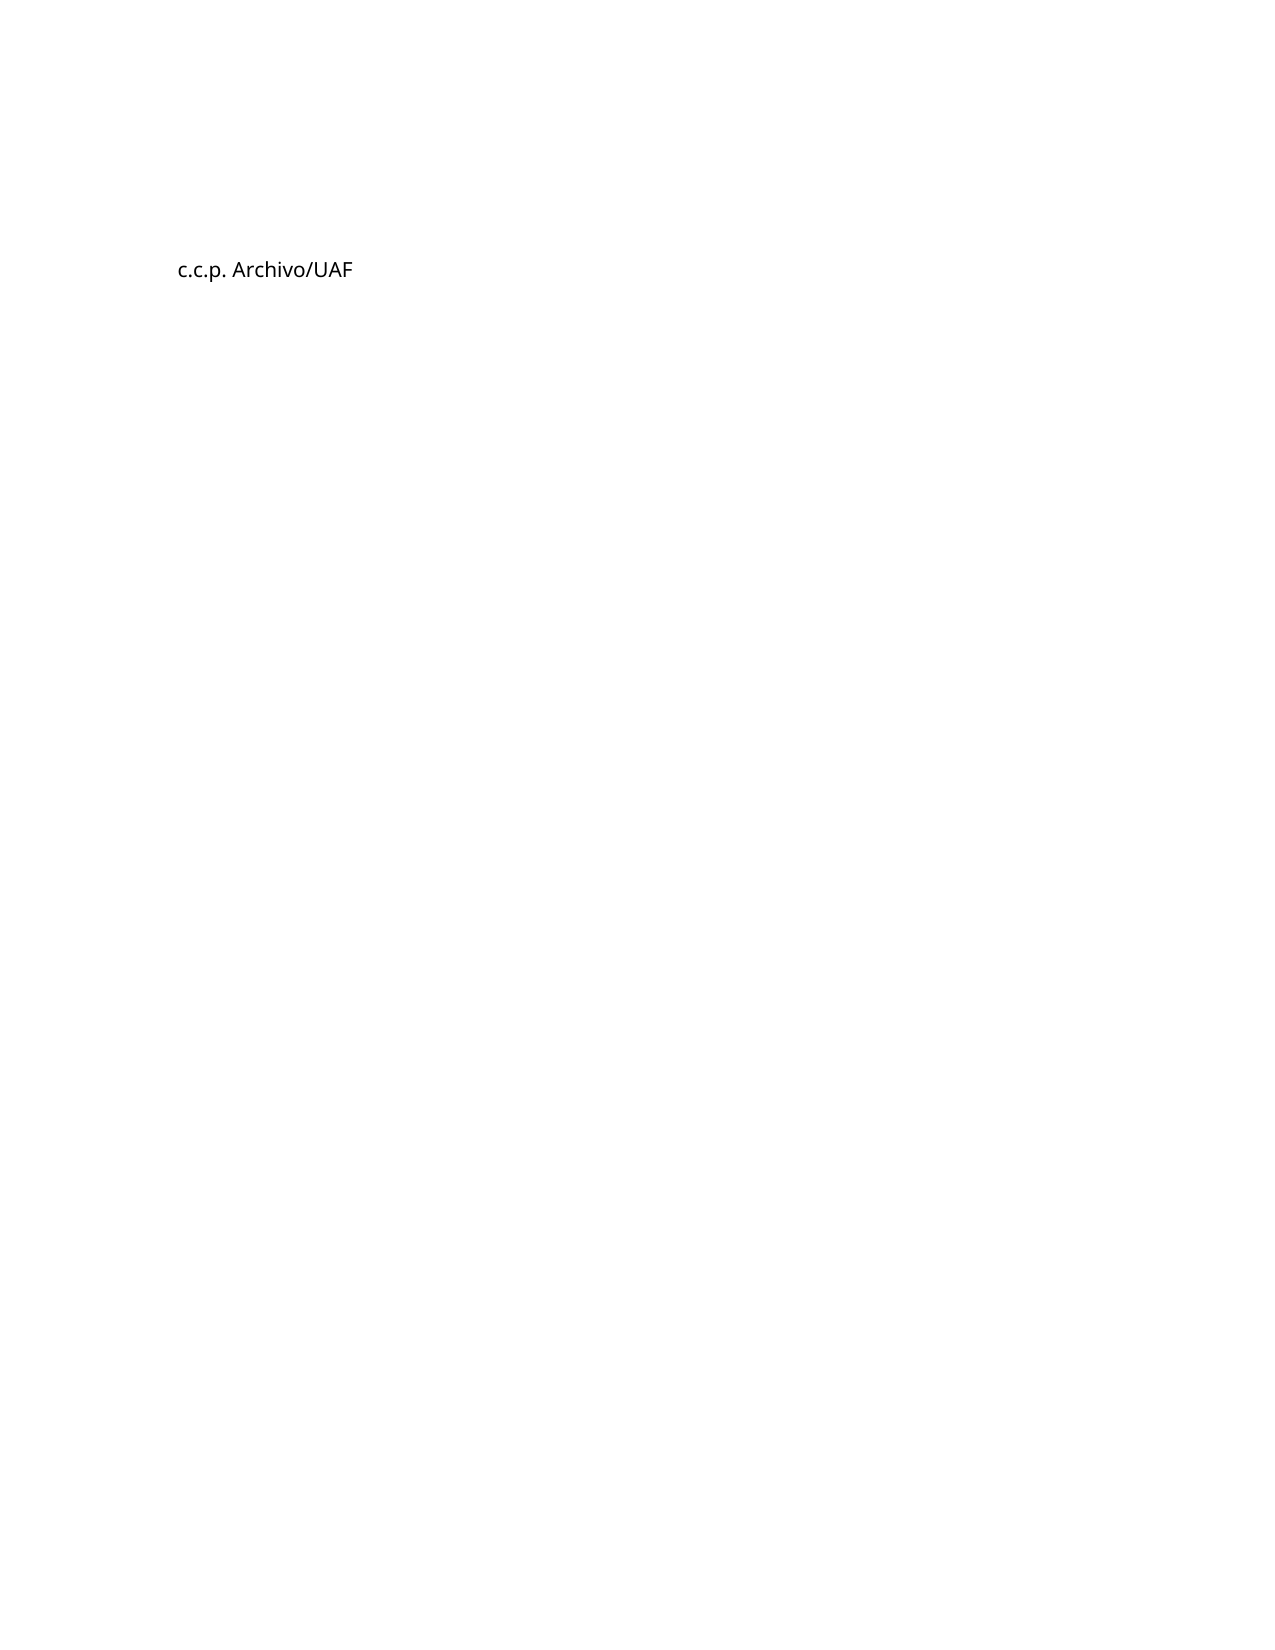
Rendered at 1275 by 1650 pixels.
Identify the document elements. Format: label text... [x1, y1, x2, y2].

text c.c.p. Archivo/UAF [177, 255, 1098, 284]
